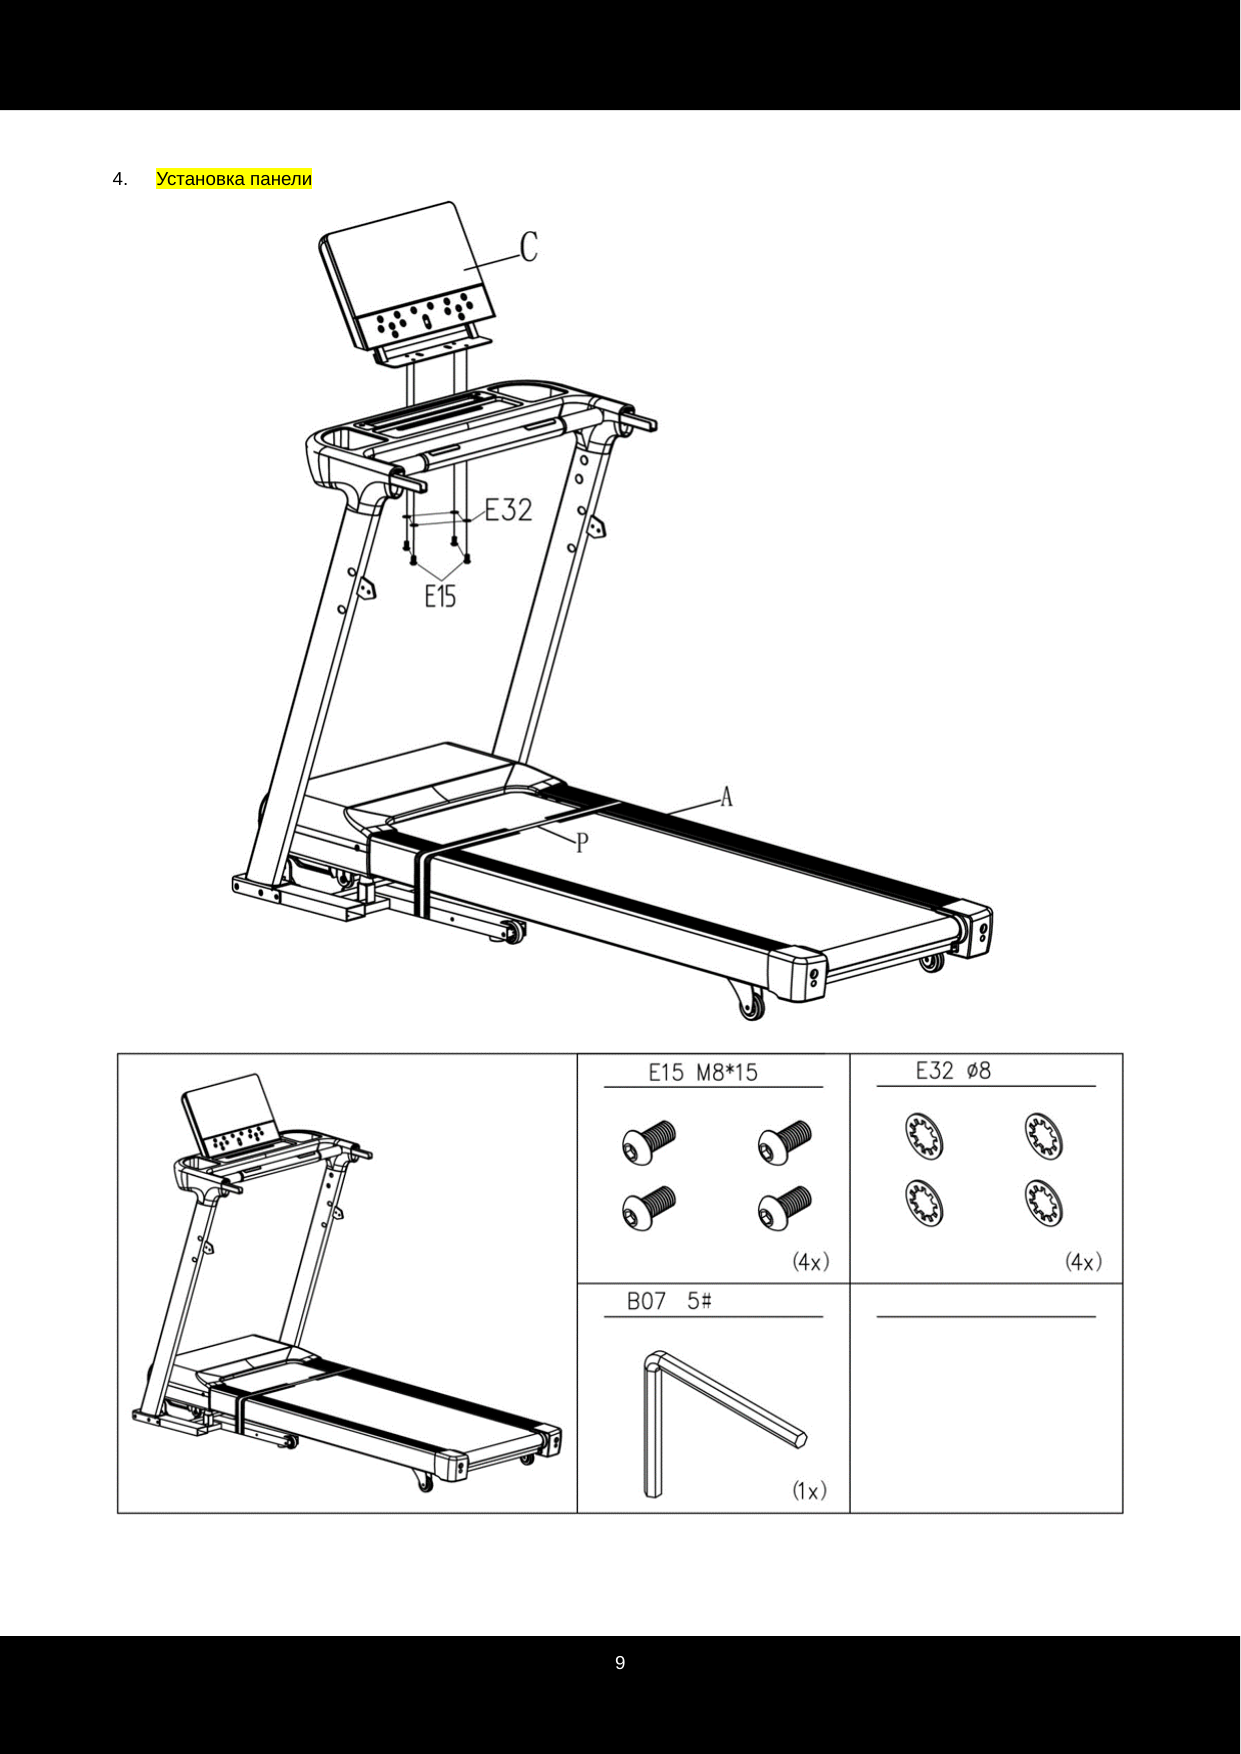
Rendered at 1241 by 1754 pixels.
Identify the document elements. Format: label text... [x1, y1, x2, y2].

picture [113, 1045, 1128, 1521]
picture [227, 197, 1014, 1029]
list Установка панели [112, 162, 1128, 194]
